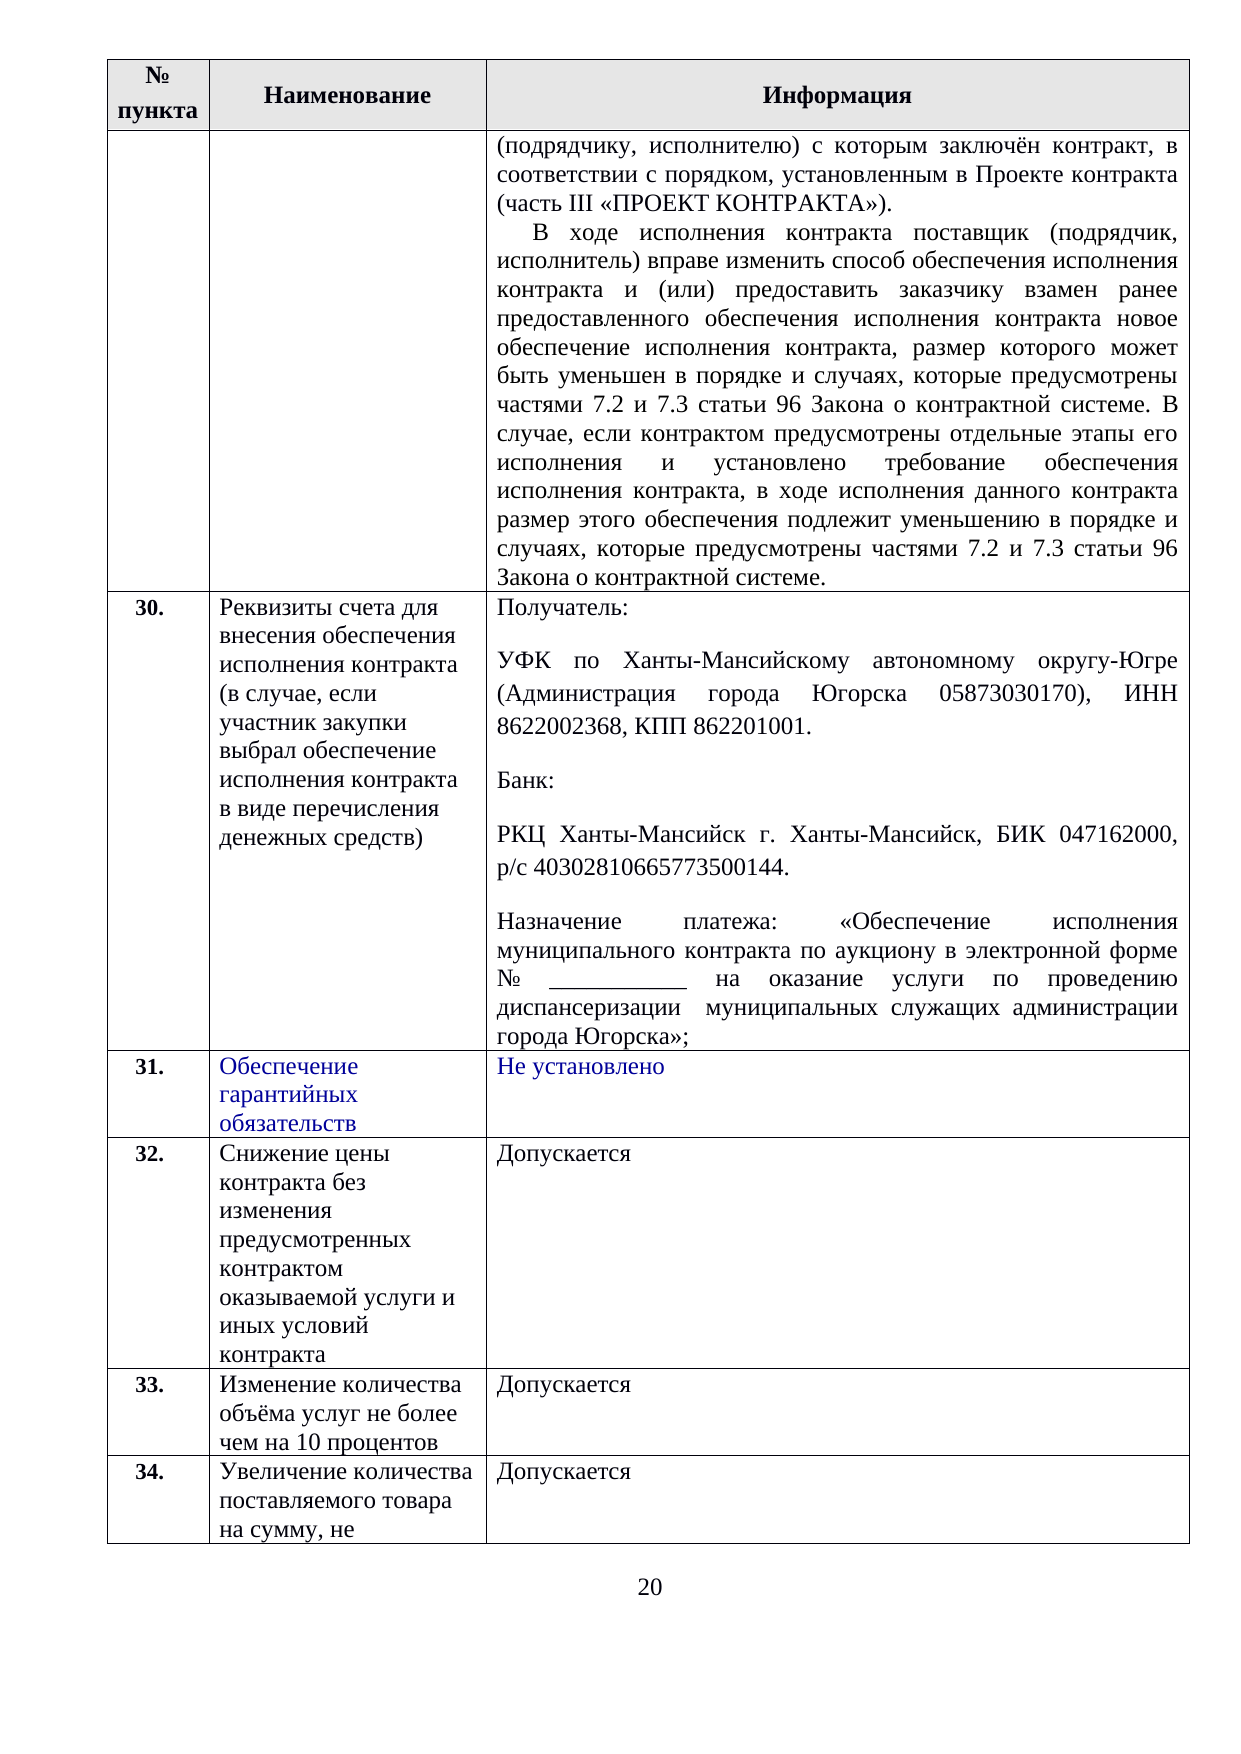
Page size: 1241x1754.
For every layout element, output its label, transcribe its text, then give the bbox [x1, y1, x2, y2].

table_cell Изменение количества объёма услуг не более чем на 10 процентов [210, 1369, 486, 1455]
table_cell [108, 131, 209, 591]
table_cell Допускается [487, 1138, 1189, 1368]
table_cell Обеспечение гарантийных обязательств [210, 1051, 486, 1137]
table_cell Реквизиты счета для внесения обеспечения исполнения контракта (в случае, если участник закупки выбрал обеспечение исполнения контракта в виде перечисления денежных средств) [210, 592, 486, 1050]
table_cell Не установлено [487, 1051, 1189, 1137]
table_cell Допускается [487, 1369, 1189, 1455]
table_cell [210, 1456, 486, 1543]
table_header Наименование [210, 60, 486, 129]
table_cell [108, 592, 209, 1050]
table_header № пункта [108, 60, 209, 129]
table_cell [108, 1051, 209, 1137]
table_cell [108, 1138, 209, 1368]
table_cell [210, 131, 486, 591]
table_header Информация [487, 60, 1189, 129]
table_cell [108, 1456, 209, 1543]
table_cell Получатель: УФК по Ханты-Мансийскому автономному округу-Югре (Администрация города Югорска 05873030170), ИНН 8622002368, КПП 862201001. Банк: РКЦ Ханты-Мансийск г. Ханты-Мансийск, БИК 047162000, р/с 40302810665773500144. Назначение платежа: «Обеспечение исполнения муниципального контракта по аукциону в электронной форме № ___________ на оказание услуги по проведению диспансеризации муниципальных служащих администрации города Югорска»; [487, 592, 1189, 1050]
table_cell Снижение цены контракта без изменения предусмотренных контрактом оказываемой услуги и иных условий контракта [210, 1138, 486, 1368]
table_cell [487, 131, 1189, 591]
table_cell [108, 1369, 209, 1455]
table_cell Допускается [487, 1456, 1189, 1543]
